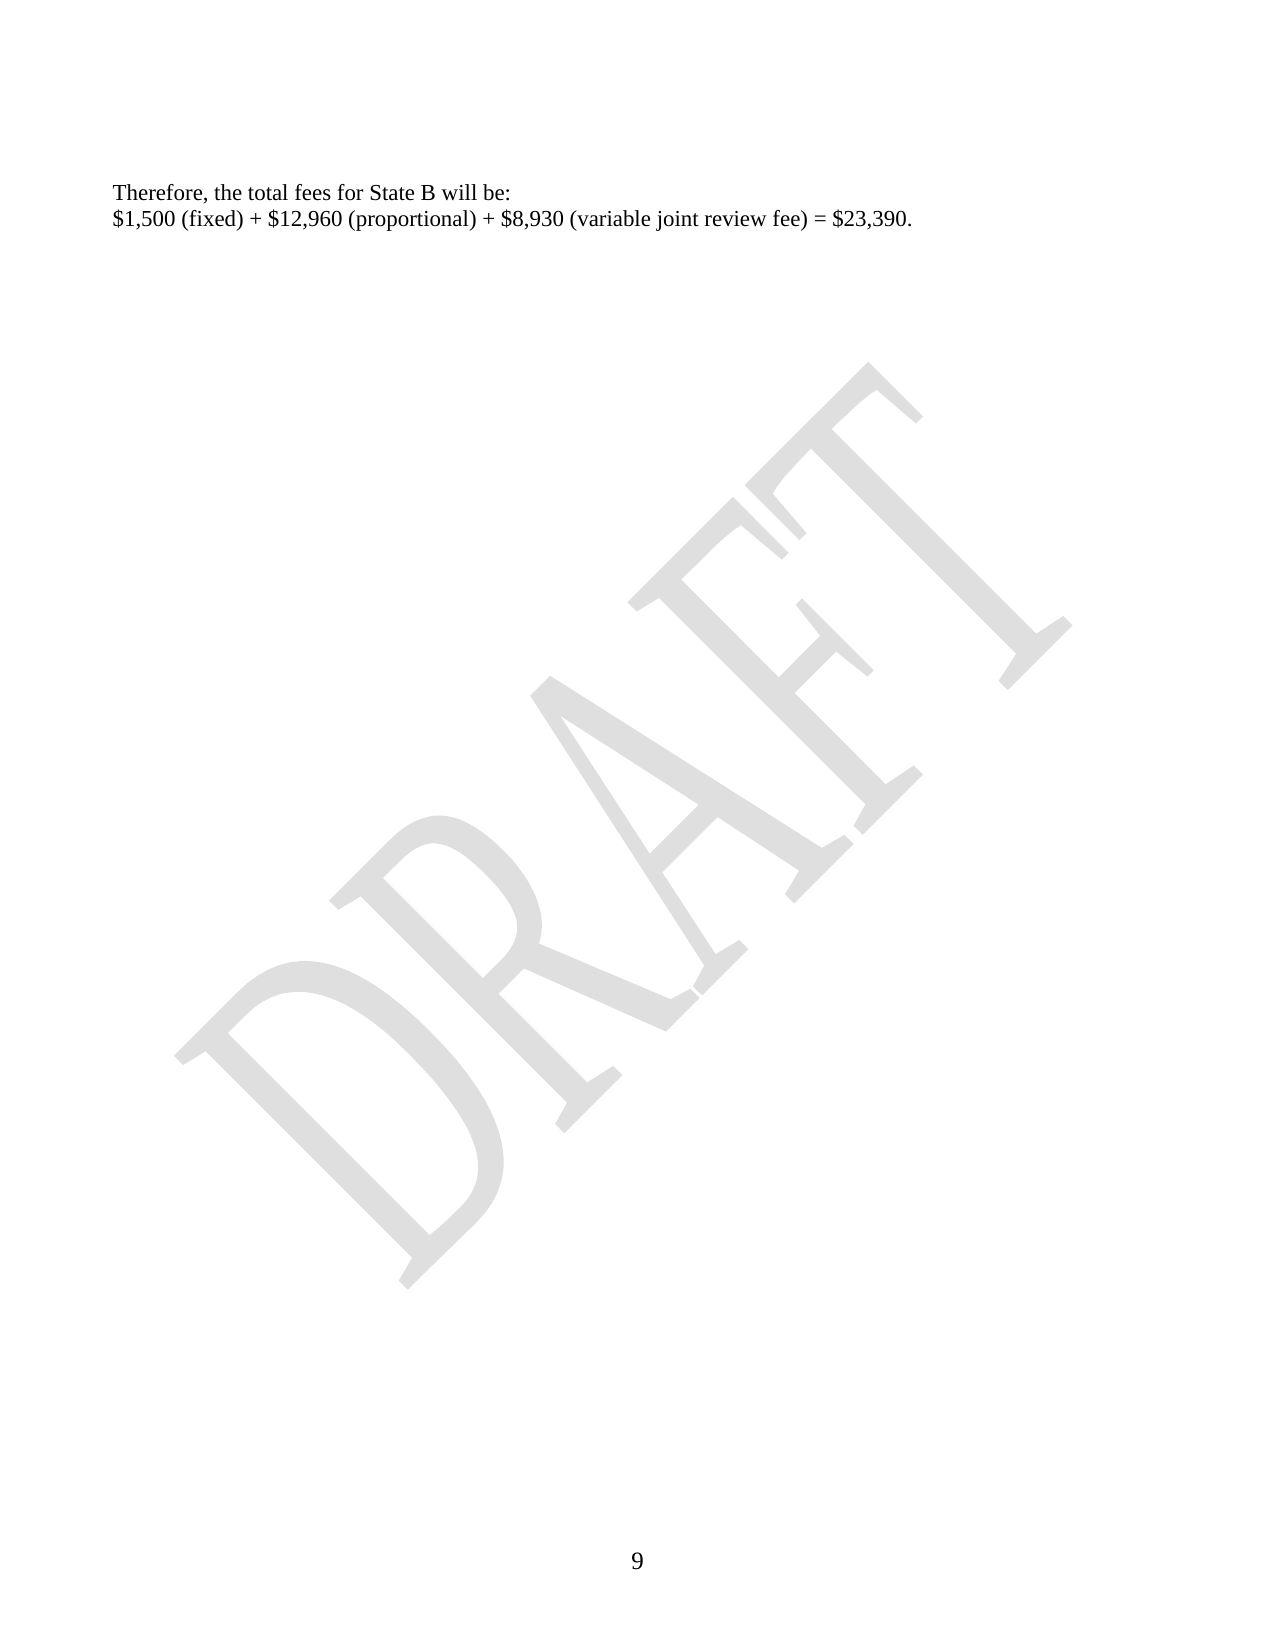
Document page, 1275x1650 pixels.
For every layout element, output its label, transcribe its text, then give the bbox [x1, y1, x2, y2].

text Therefore, the total fees for State B will be: [112, 179, 1162, 205]
text $1,500 (fixed) + $12,960 (proportional) + $8,930 (variable joint review fee) = $23,390. [112, 205, 1162, 231]
